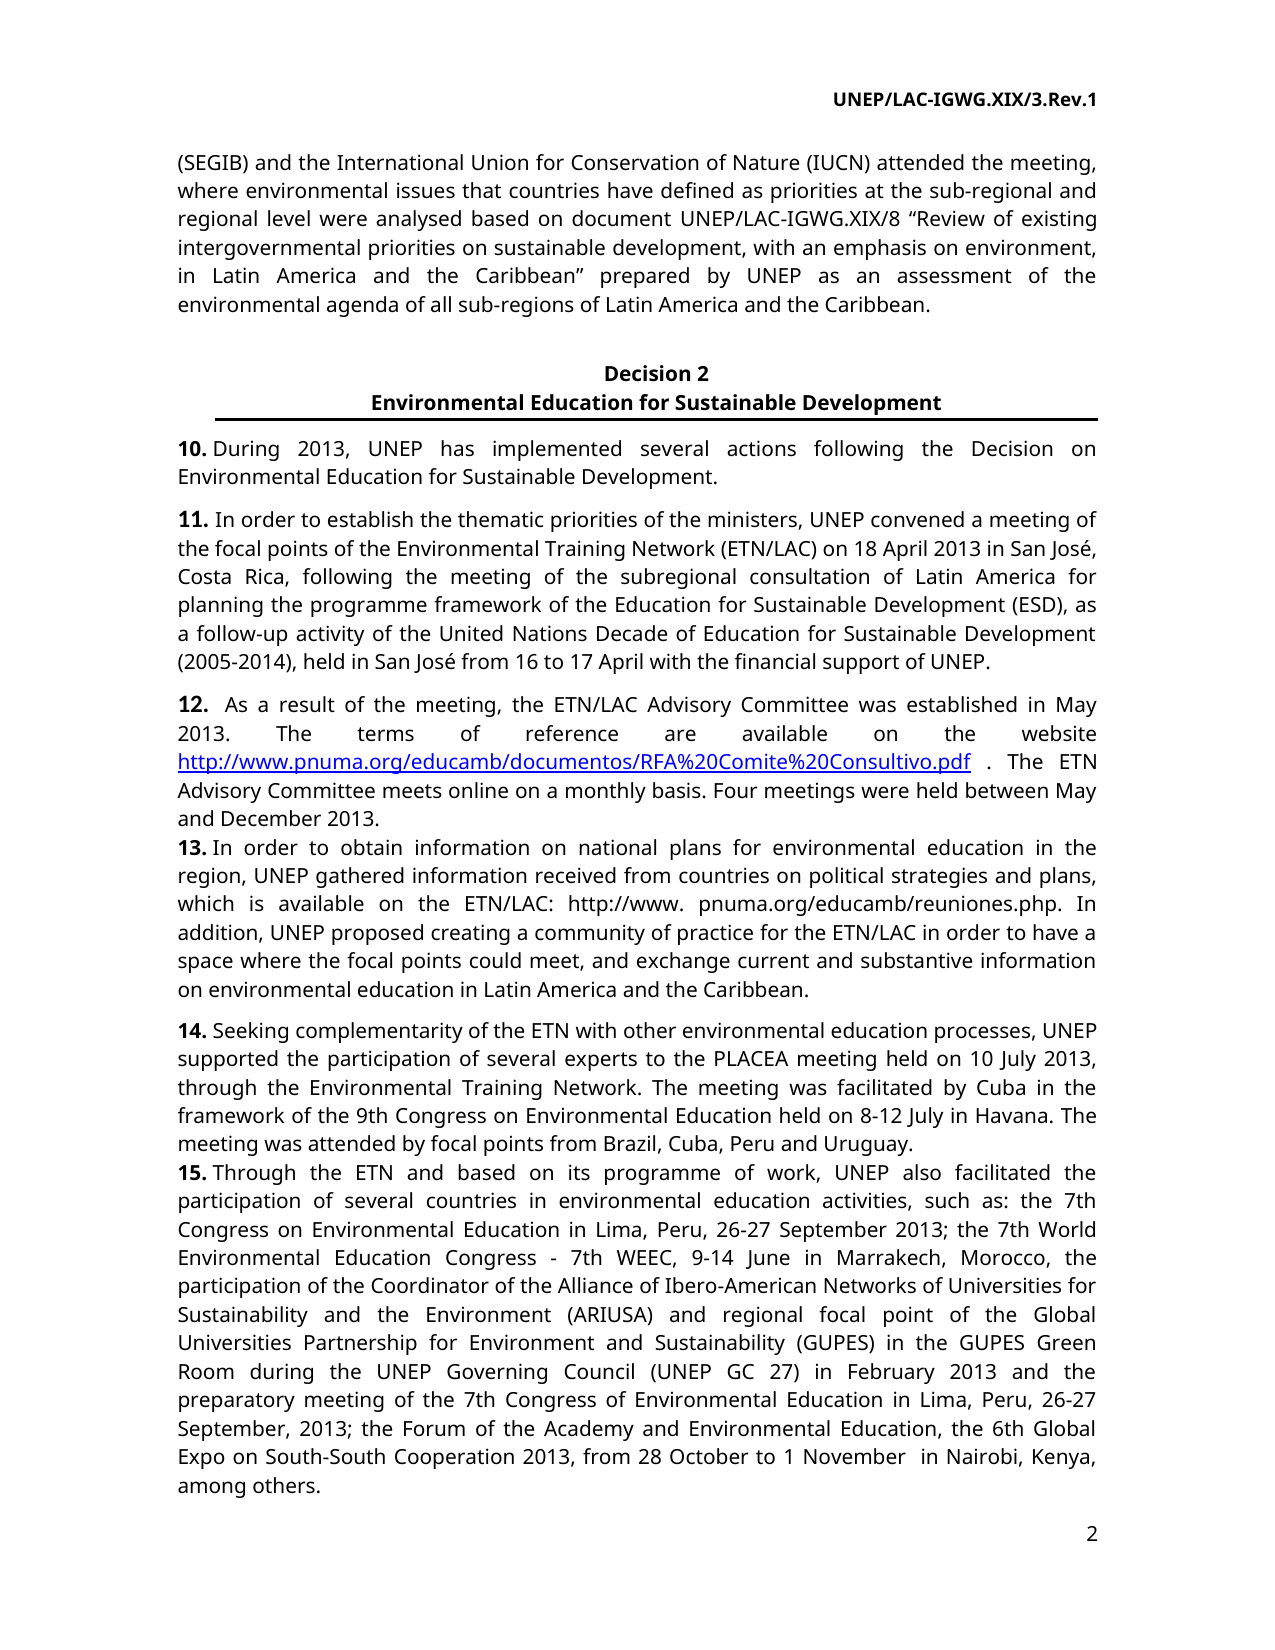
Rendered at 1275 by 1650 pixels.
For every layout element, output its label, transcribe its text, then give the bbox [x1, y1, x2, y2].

list During 2013, UNEP has implemented several actions following the Decision on Environmental Education for Sustainable Development. [177, 434, 1098, 491]
text Decision 2 Environmental Education for Sustainable Development [215, 359, 1098, 418]
list Through the ETN and based on its programme of work, UNEP also facilitated the participation of several countries in environmental education activities, such as: the 7th Congress on Environmental Education in Lima, Peru, 26-27 September 2013; the 7th World Environmental Education Congress - 7th WEEC, 9-14 June in Marrakech, Morocco, the participation of the Coordinator of the Alliance of Ibero-American Networks of Universities for Sustainability and the Environment (ARIUSA) and regional focal point of the Global Universities Partnership for Environment and Sustainability (GUPES) in the GUPES Green Room during the UNEP Governing Council (UNEP GC 27) in February 2013 and the preparatory meeting of the 7th Congress of Environmental Education in Lima, Peru, 26-27 September, 2013; the Forum of the Academy and Environmental Education, the 6th Global Expo on South-South Cooperation 2013, from 28 October to 1 November in Nairobi, Kenya, among others. [177, 1158, 1098, 1499]
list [177, 148, 1098, 318]
list In order to obtain information on national plans for environmental education in the region, UNEP gathered information received from countries on political strategies and plans, which is available on the ETN/LAC: http://www. pnuma.org/educamb/reuniones.php. In addition, UNEP proposed creating a community of practice for the ETN/LAC in order to have a space where the focal points could meet, and exchange current and substantive information on environmental education in Latin America and the Caribbean. [177, 833, 1098, 1003]
list Seeking complementarity of the ETN with other environmental education processes, UNEP supported the participation of several experts to the PLACEA meeting held on 10 July 2013, through the Environmental Training Network. The meeting was facilitated by Cuba in the framework of the 9th Congress on Environmental Education held on 8-12 July in Havana. The meeting was attended by focal points from Brazil, Cuba, Peru and Uruguay. [177, 1016, 1098, 1158]
list In order to establish the thematic priorities of the ministers, UNEP convened a meeting of the focal points of the Environmental Training Network (ETN/LAC) on 18 April 2013 in San José, Costa Rica, following the meeting of the subregional consultation of Latin America for planning the programme framework of the Education for Sustainable Development (ESD), as a follow-up activity of the United Nations Decade of Education for Sustainable Development (2005-2014), held in San José from 16 to 17 April with the financial support of UNEP. [177, 503, 1098, 676]
list As a result of the meeting, the ETN/LAC Advisory Committee was established in May 2013. The terms of reference are available on the website http://www.pnuma.org/educamb/documentos/RFA%20Comite%20Consultivo.pdf . The ETN Advisory Committee meets online on a monthly basis. Four meetings were held between May and December 2013. [177, 688, 1098, 833]
